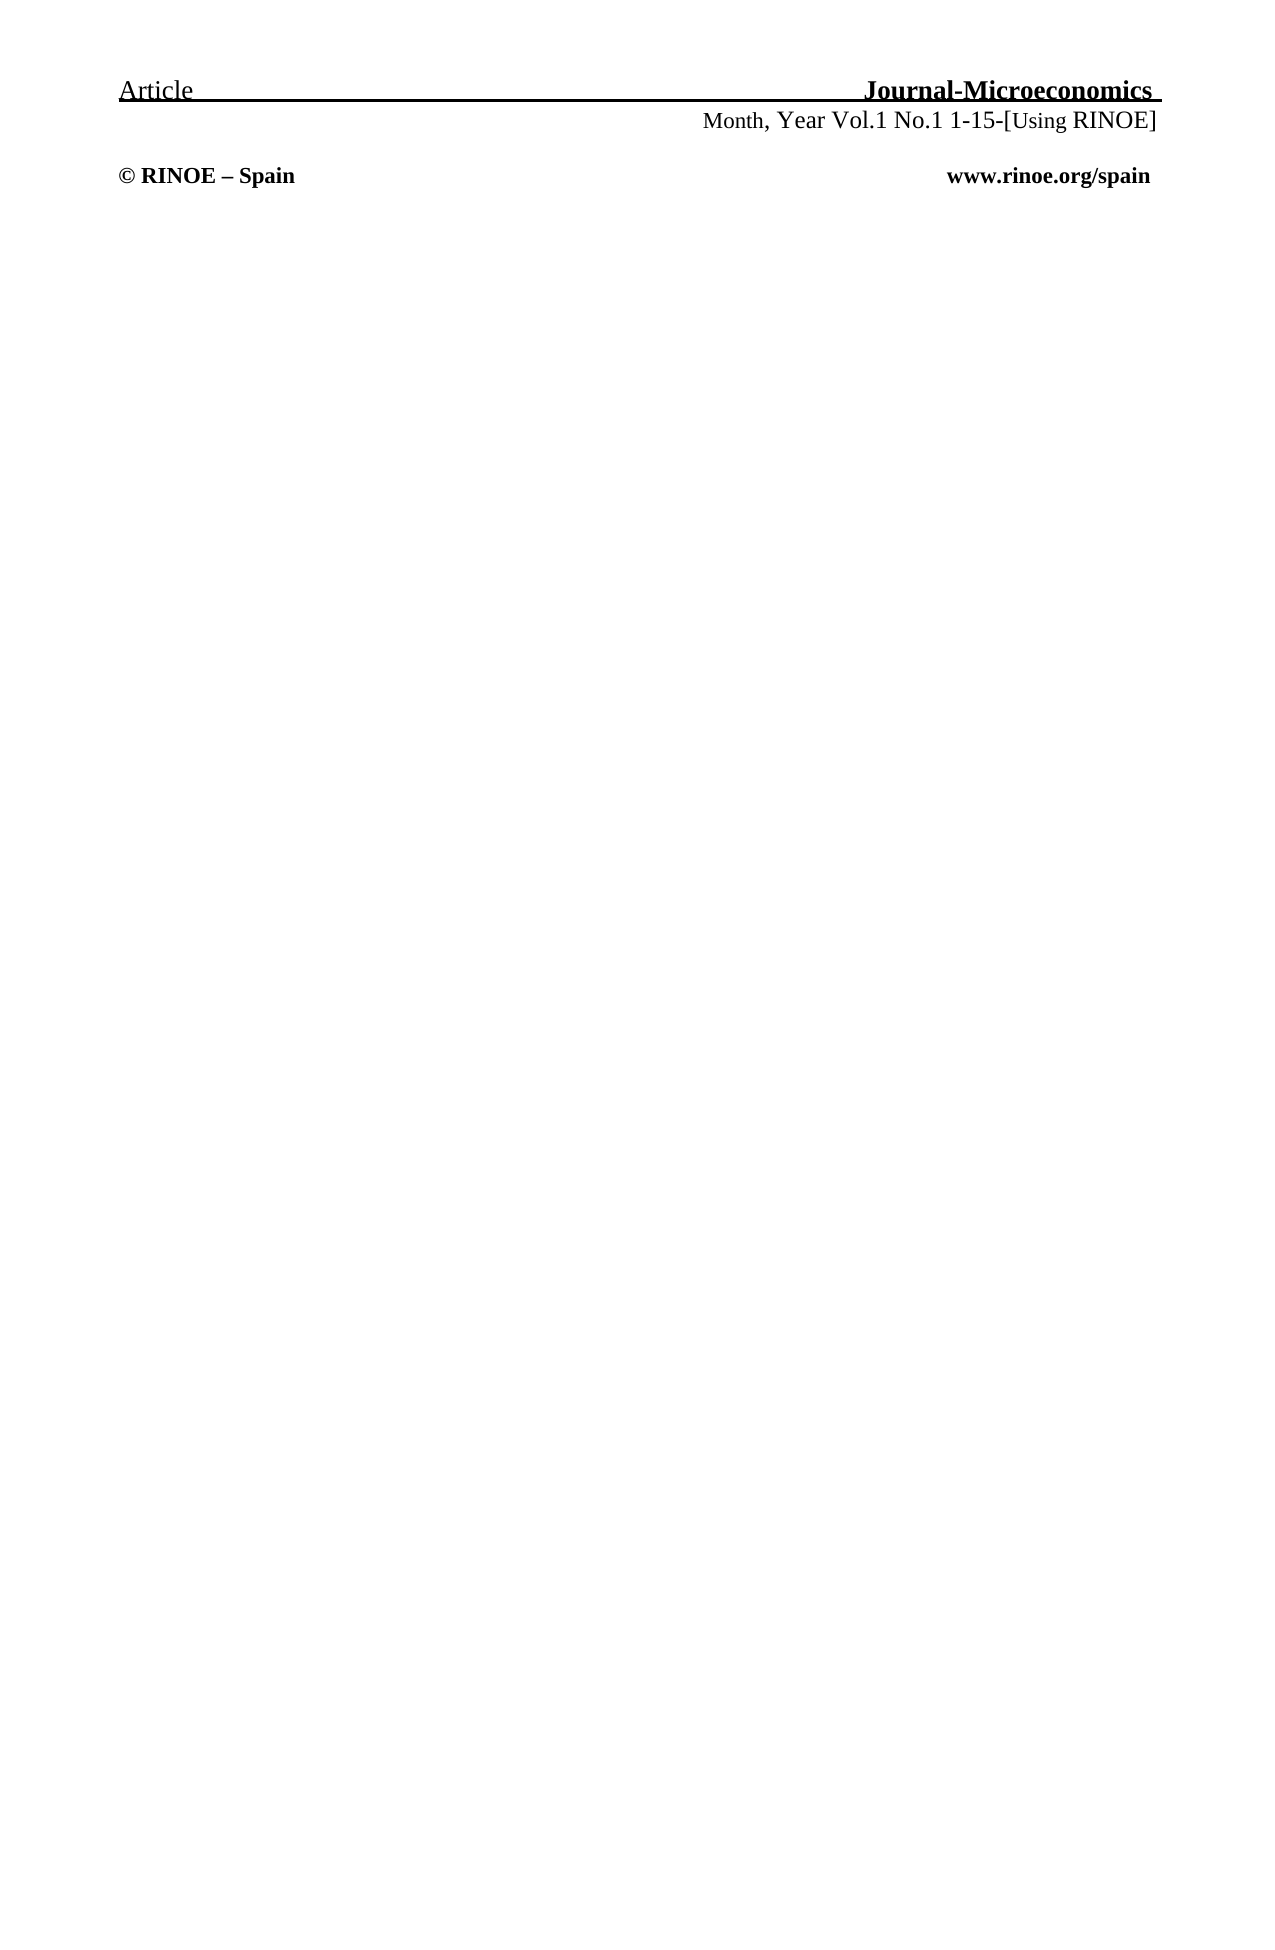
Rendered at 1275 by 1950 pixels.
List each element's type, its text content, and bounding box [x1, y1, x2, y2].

text © RINOE – Spain www.rinoe.org/spain [118, 162, 1157, 188]
